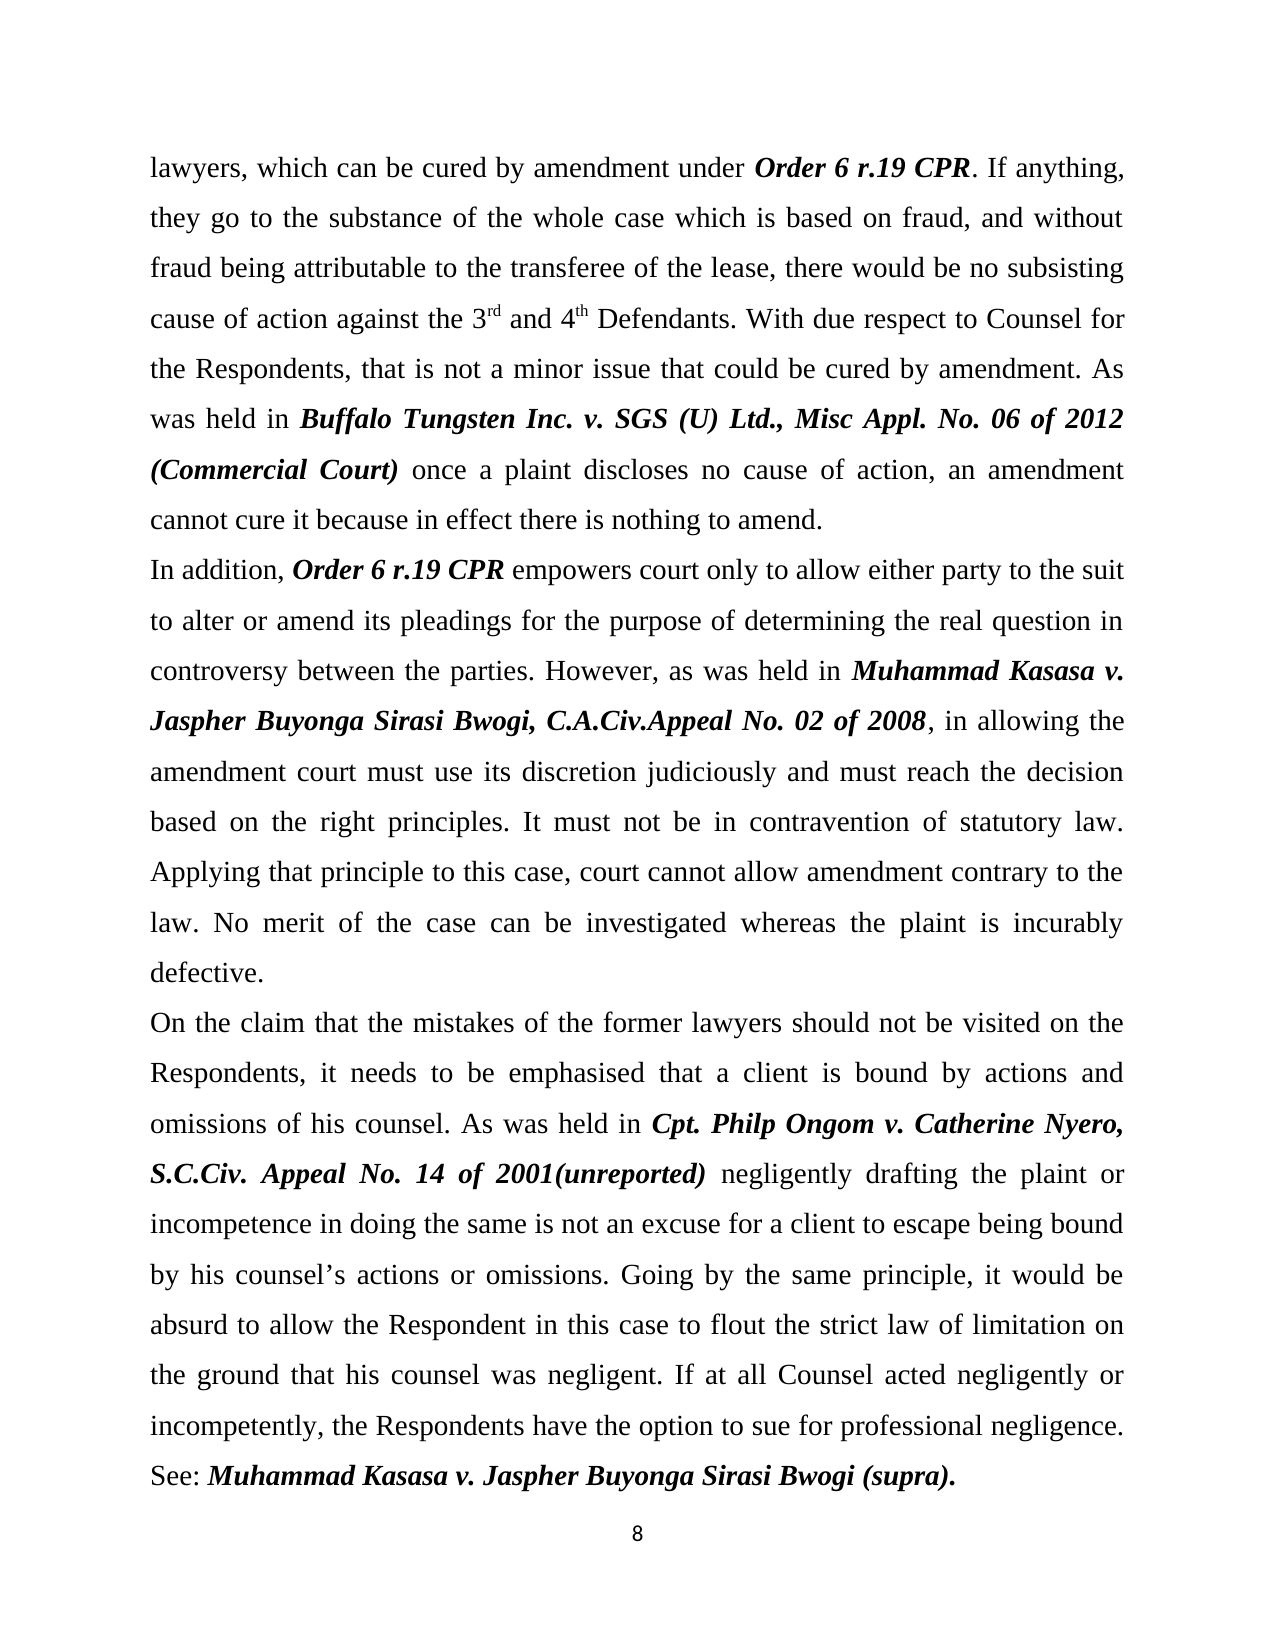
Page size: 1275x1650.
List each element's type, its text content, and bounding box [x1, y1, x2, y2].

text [150, 150, 1125, 536]
text In addition, Order 6 r.19 CPR empowers court only to allow either party to the suit to alter or amend its pleadings for the purpose of determining the real question in controversy between the parties. However, as was held in Muhammad Kasasa v. Jaspher Buyonga Sirasi Bwogi, C.A.Civ.Appeal No. 02 of 2008, in allowing the amendment court must use its discretion judiciously and must reach the decision based on the right principles. It must not be in contravention of statutory law. Applying that principle to this case, court cannot allow amendment contrary to the law. No merit of the case can be investigated whereas the plaint is incurably defective. [150, 552, 1125, 988]
text On the claim that the mistakes of the former lawyers should not be visited on the Respondents, it needs to be emphasised that a client is bound by actions and omissions of his counsel. As was held in Cpt. Philp Ongom v. Catherine Nyero, S.C.Civ. Appeal No. 14 of 2001(unreported) negligently drafting the plaint or incompetence in doing the same is not an excuse for a client to escape being bound by his counsel’s actions or omissions. Going by the same principle, it would be absurd to allow the Respondent in this case to flout the strict law of limitation on the ground that his counsel was negligent. If at all Counsel acted negligently or incompetently, the Respondents have the option to sue for professional negligence. See: Muhammad Kasasa v. Jaspher Buyonga Sirasi Bwogi (supra). [150, 1005, 1125, 1492]
